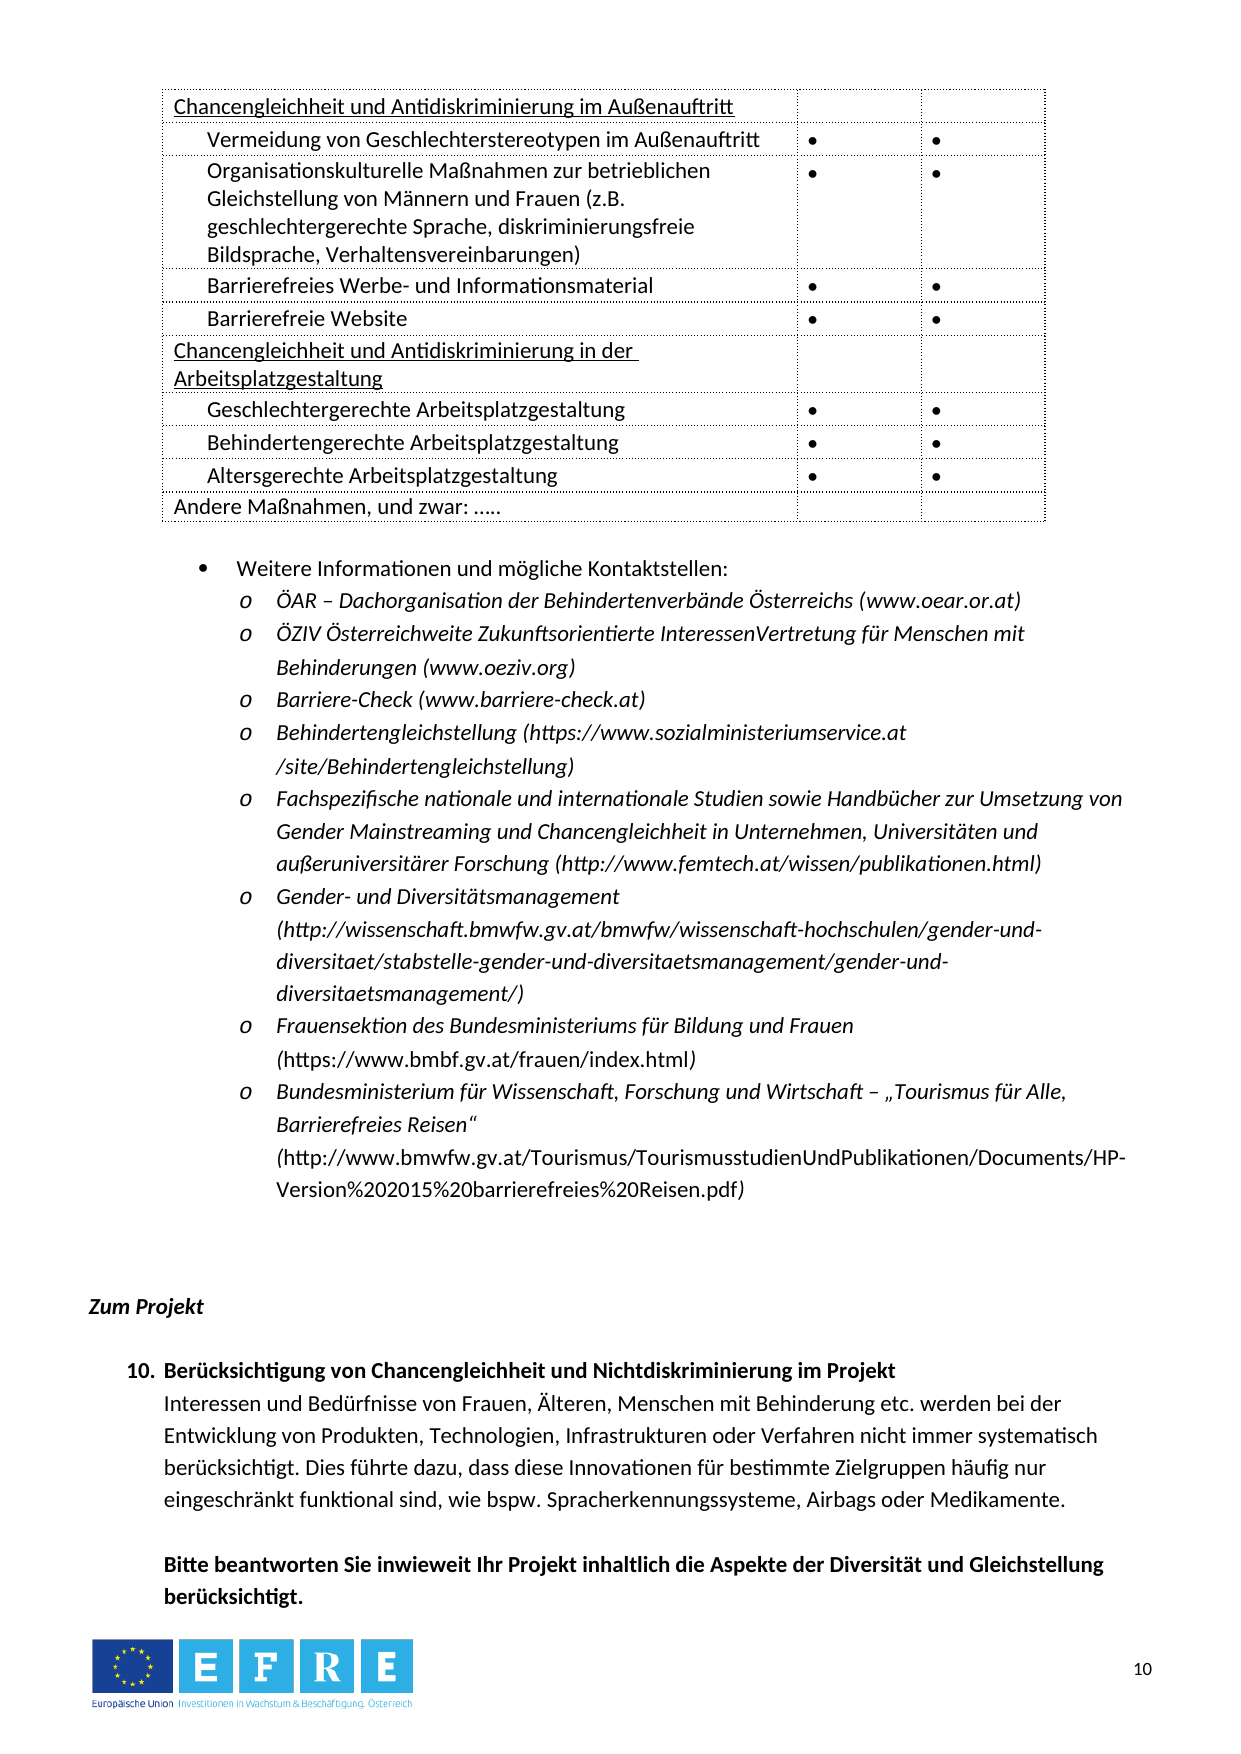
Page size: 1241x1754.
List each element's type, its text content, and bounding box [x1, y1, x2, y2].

table_cell [921, 155, 1045, 268]
table_cell [797, 458, 921, 491]
table_cell [797, 268, 921, 301]
table_cell Chancengleichheit und Antidiskriminierung in der Arbeitsplatzgestaltung [163, 335, 797, 392]
table_cell [921, 89, 1045, 122]
table_cell [797, 335, 921, 392]
list Weitere Informationen und mögliche Kontaktstellen: [199, 554, 1152, 582]
list Berücksichtigung von Chancengleichheit und Nichtdiskriminierung im Projekt Interessen und Bedürfnisse von Frauen, Älteren, Menschen mit Behinderung etc. werden bei der Entwicklung von Produkten, Technologien, Infrastrukturen oder Verfahren nicht immer systematisch berücksichtigt. Dies führte dazu, dass diese Innovationen für bestimmte Zielgruppen häufig nur eingeschränkt funktional sind, wie bspw. Spracherkennungssysteme, Airbags oder Medikamente. Bitte beantworten Sie inwieweit Ihr Projekt inhaltlich die Aspekte der Diversität und Gleichstellung berücksichtigt. [126, 1357, 1152, 1610]
table_cell Andere Maßnahmen, und zwar: ….. [163, 491, 797, 521]
list ÖAR – Dachorganisation der Behindertenverbände Österreichs (www.oear.or.at) [239, 586, 1152, 615]
table_cell [921, 301, 1045, 335]
table_cell [797, 89, 921, 122]
table_cell Behindertengerechte Arbeitsplatzgestaltung [163, 425, 797, 458]
table_cell [921, 458, 1045, 491]
table_cell [921, 122, 1045, 155]
table_cell Barrierefreies Werbe- und Informationsmaterial [163, 268, 797, 301]
list Behindertengleichstellung (https://www.sozialministeriumservice.at /site/Behindertengleichstellung) [239, 718, 1152, 780]
table_cell [797, 301, 921, 335]
table_cell [797, 155, 921, 268]
table_cell [921, 268, 1045, 301]
table_cell [797, 425, 921, 458]
table_cell Chancengleichheit und Antidiskriminierung im Außenauftritt [163, 89, 797, 122]
table_cell Vermeidung von Geschlechterstereotypen im Außenauftritt [163, 122, 797, 155]
list Gender- und Diversitätsmanagement (http://wissenschaft.bmwfw.gv.at/bmwfw/wissenschaft-hochschulen/gender-und-diversitaet/stabstelle-gender-und-diversitaetsmanagement/gender-und-diversitaetsmanagement/) [239, 882, 1152, 1007]
list Bundesministerium für Wissenschaft, Forschung und Wirtschaft – „Tourismus für Alle, Barrierefreies Reisen“ (http://www.bmwfw.gv.at/Tourismus/TourismusstudienUndPublikationen/Documents/HP-Version%202015%20barrierefreies%20Reisen.pdf) [239, 1077, 1152, 1203]
subtitle Zum Projekt [89, 1292, 1152, 1320]
list ÖZIV Österreichweite Zukunftsorientierte InteressenVertretung für Menschen mit Behinderungen (www.oeziv.org) [239, 619, 1152, 681]
table_cell Barrierefreie Website [163, 301, 797, 335]
list Frauensektion des Bundesministeriums für Bildung und Frauen (https://www.bmbf.gv.at/frauen/index.html) [239, 1012, 1152, 1073]
table_cell Organisationskulturelle Maßnahmen zur betrieblichen Gleichstellung von Männern und Frauen (z.B. geschlechtergerechte Sprache, diskriminierungsfreie Bildsprache, Verhaltensvereinbarungen) [163, 155, 797, 268]
table_cell [797, 122, 921, 155]
table_cell Geschlechtergerechte Arbeitsplatzgestaltung [163, 392, 797, 425]
table_cell [921, 392, 1045, 425]
table_cell Altersgerechte Arbeitsplatzgestaltung [163, 458, 797, 491]
list Fachspezifische nationale und internationale Studien sowie Handbücher zur Umsetzung von Gender Mainstreaming und Chancengleichheit in Unternehmen, Universitäten und außeruniversitärer Forschung (http://www.femtech.at/wissen/publikationen.html) [239, 784, 1152, 878]
table_cell [921, 335, 1045, 392]
table_cell [921, 491, 1045, 521]
table_cell [921, 425, 1045, 458]
list Barriere-Check (www.barriere-check.at) [239, 685, 1152, 714]
table_cell [797, 392, 921, 425]
table_cell [797, 491, 921, 521]
